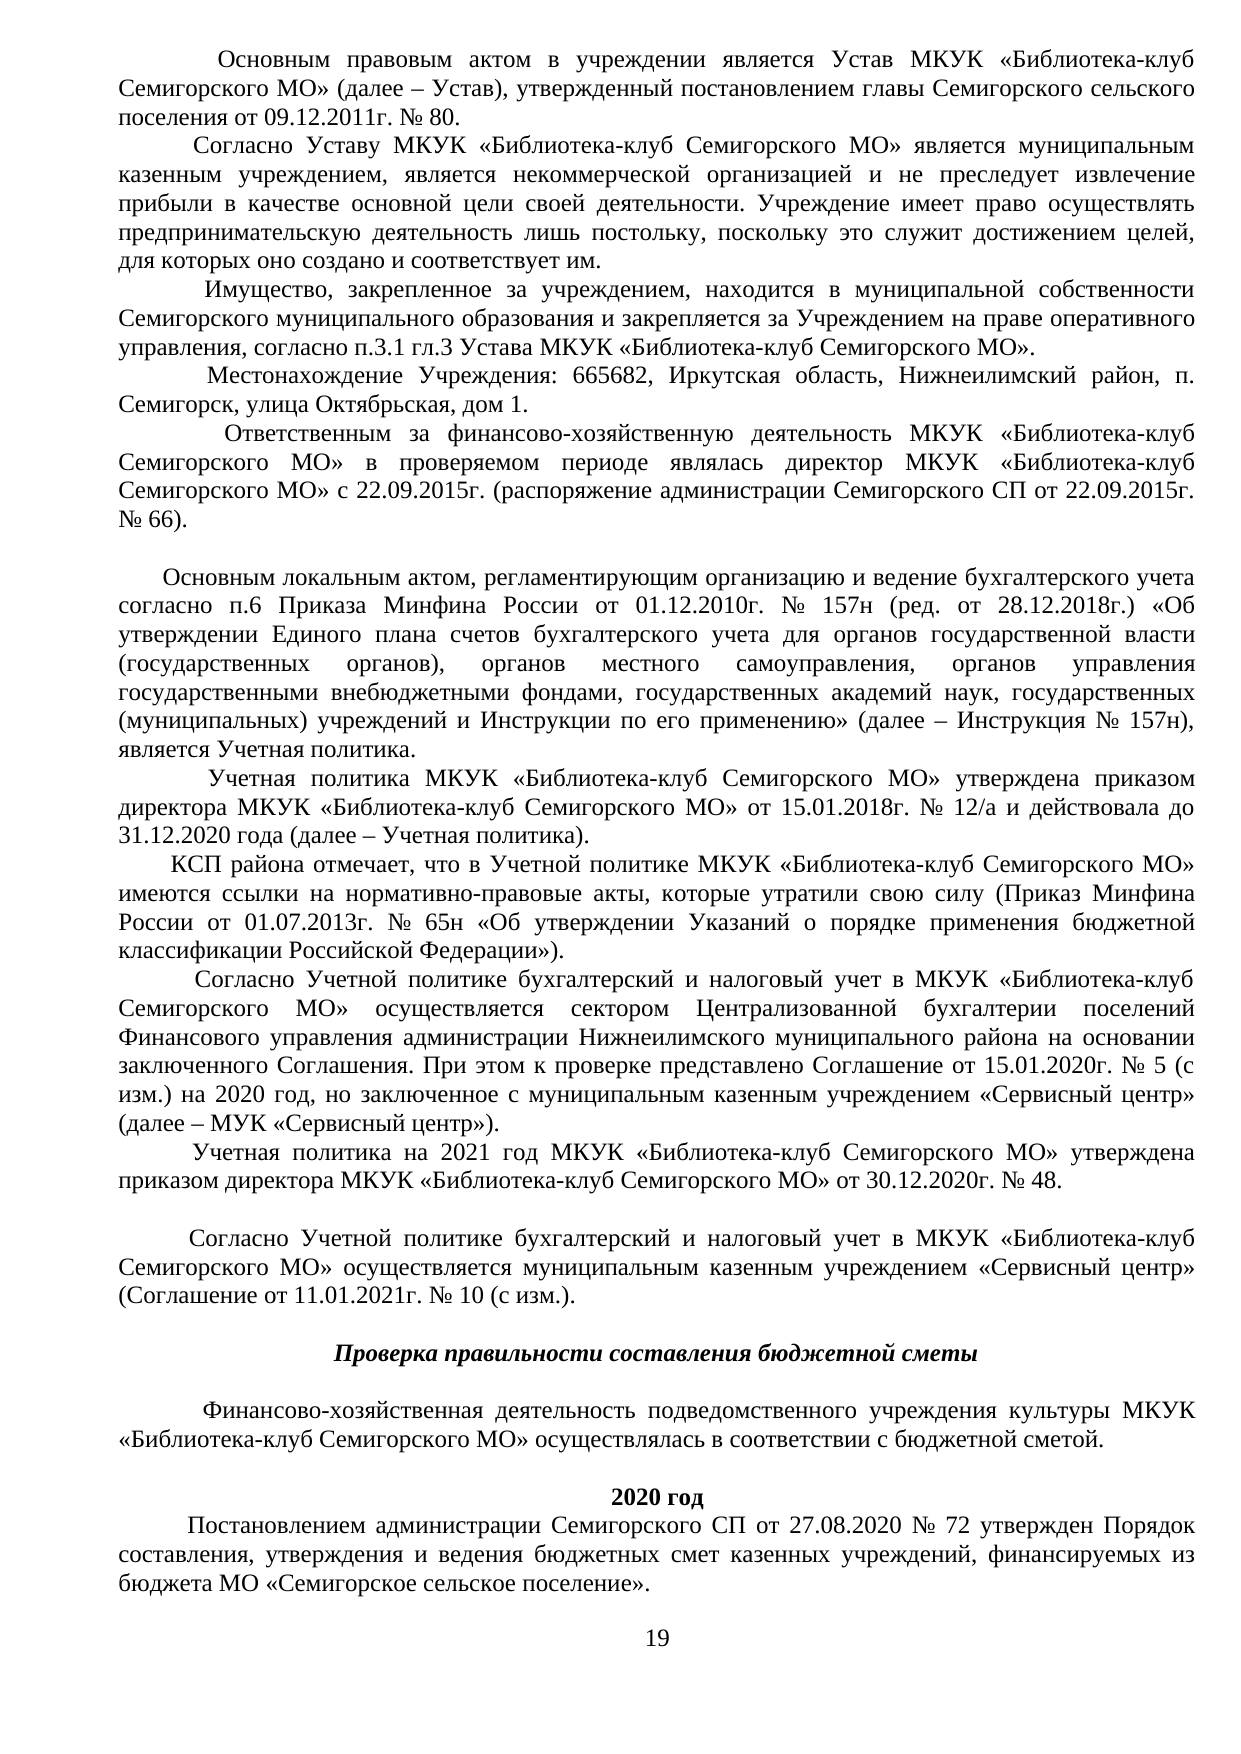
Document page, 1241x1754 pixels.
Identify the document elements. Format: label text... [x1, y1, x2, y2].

text Согласно Учетной политике бухгалтерский и налоговый учет в МКУК «Библиотека-клуб Семигорского МО» осуществляется сектором Централизованной бухгалтерии поселений Финансового управления администрации Нижнеилимского муниципального района на основании заключенного Соглашения. При этом к проверке представлено Соглашение от 15.01.2020г. № 5 (с изм.) на 2020 год, но заключенное с муниципальным казенным учреждением «Сервисный центр» (далее – МУК «Сервисный центр»). [118, 964, 1196, 1137]
text Постановлением администрации Семигорского СП от 27.08.2020 № 72 утвержден Порядок составления, утверждения и ведения бюджетных смет казенных учреждений, финансируемых из бюджета МО «Семигорское сельское поселение». [118, 1511, 1196, 1597]
text 2020 год [118, 1482, 1196, 1511]
text Имущество, закрепленное за учреждением, находится в муниципальной собственности Семигорского муниципального образования и закрепляется за Учреждением на праве оперативного управления, согласно п.3.1 гл.3 Устава МКУК «Библиотека-клуб Семигорского МО». [118, 274, 1196, 361]
text Учетная политика МКУК «Библиотека-клуб Семигорского МО» утверждена приказом директора МКУК «Библиотека-клуб Семигорского МО» от 15.01.2018г. № 12/а и действовала до 31.12.2020 года (далее – Учетная политика). [118, 763, 1196, 849]
text Проверка правильности составления бюджетной сметы [118, 1338, 1196, 1367]
text Основным правовым актом в учреждении является Устав МКУК «Библиотека-клуб Семигорского МО» (далее – Устав), утвержденный постановлением главы Семигорского сельского поселения от 09.12.2011г. № 80. [118, 44, 1196, 131]
text Финансово-хозяйственная деятельность подведомственного учреждения культуры МКУК «Библиотека-клуб Семигорского МО» осуществлялась в соответствии с бюджетной сметой. [118, 1396, 1196, 1453]
text Согласно Уставу МКУК «Библиотека-клуб Семигорского МО» является муниципальным казенным учреждением, является некоммерческой организацией и не преследует извлечение прибыли в качестве основной цели своей деятельности. Учреждение имеет право осуществлять предпринимательскую деятельность лишь постольку, поскольку это служит достижением целей, для которых оно создано и соответствует им. [118, 131, 1196, 274]
text Основным локальным актом, регламентирующим организацию и ведение бухгалтерского учета согласно п.6 Приказа Минфина России от 01.12.2010г. № 157н (ред. от 28.12.2018г.) «Об утверждении Единого плана счетов бухгалтерского учета для органов государственной власти (государственных органов), органов местного самоуправления, органов управления государственными внебюджетными фондами, государственных академий наук, государственных (муниципальных) учреждений и Инструкции по его применению» (далее – Инструкция № 157н), является Учетная политика. [118, 562, 1196, 763]
text Ответственным за финансово-хозяйственную деятельность МКУК «Библиотека-клуб Семигорского МО» в проверяемом периоде являлась директор МКУК «Библиотека-клуб Семигорского МО» с 22.09.2015г. (распоряжение администрации Семигорского СП от 22.09.2015г. № 66). [118, 418, 1196, 533]
text Согласно Учетной политике бухгалтерский и налоговый учет в МКУК «Библиотека-клуб Семигорского МО» осуществляется муниципальным казенным учреждением «Сервисный центр» (Соглашение от 11.01.2021г. № 10 (с изм.). [118, 1223, 1196, 1309]
text Местонахождение Учреждения: 665682, Иркутская область, Нижнеилимский район, п. Семигорск, улица Октябрьская, дом 1. [118, 361, 1196, 418]
text Учетная политика на 2021 год МКУК «Библиотека-клуб Семигорского МО» утверждена приказом директора МКУК «Библиотека-клуб Семигорского МО» от 30.12.2020г. № 48. [118, 1137, 1196, 1194]
text КСП района отмечает, что в Учетной политике МКУК «Библиотека-клуб Семигорского МО» имеются ссылки на нормативно-правовые акты, которые утратили свою силу (Приказ Минфина России от 01.07.2013г. № 65н «Об утверждении Указаний о порядке применения бюджетной классификации Российской Федерации»). [118, 849, 1196, 964]
